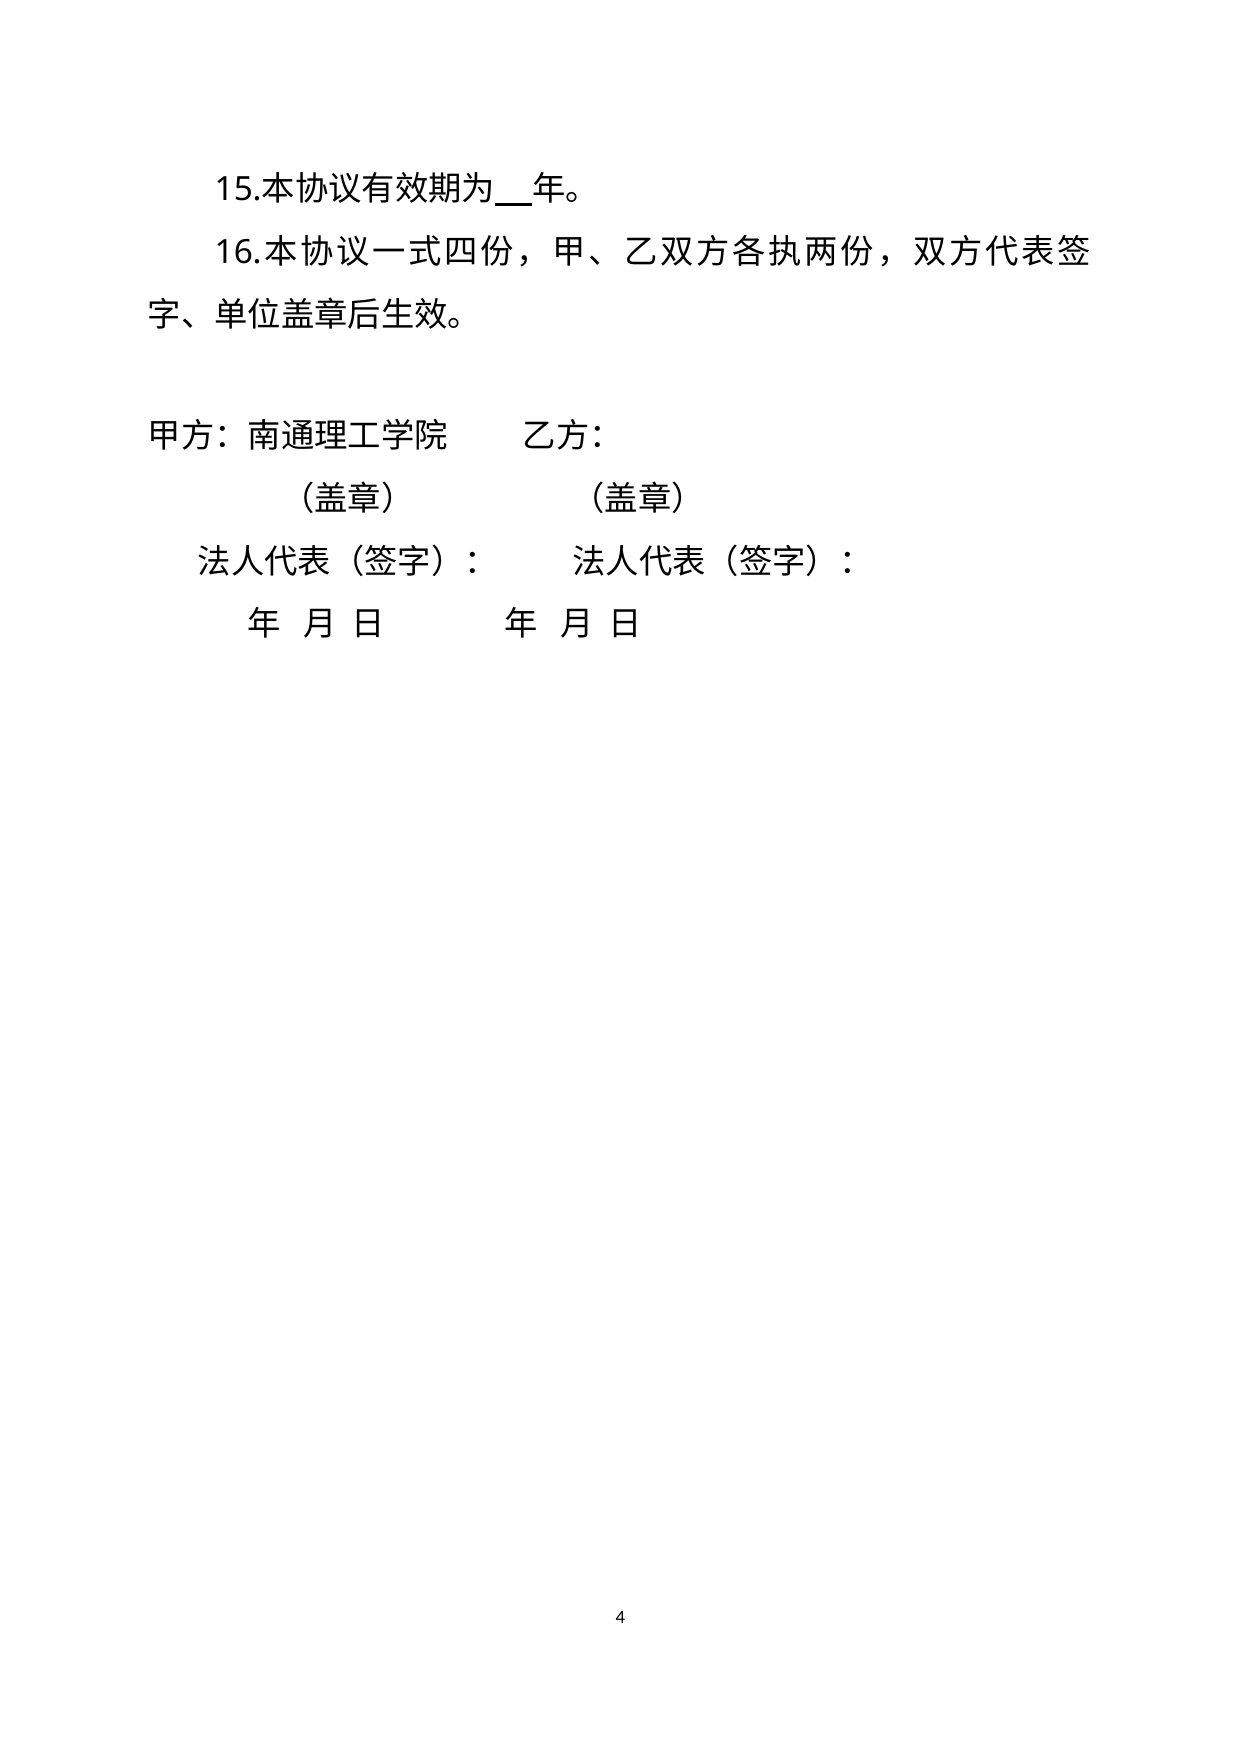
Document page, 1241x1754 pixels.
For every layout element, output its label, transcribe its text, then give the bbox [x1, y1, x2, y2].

text （盖章） （盖章） [148, 472, 1092, 520]
text 甲方：南通理工学院 乙方： [148, 409, 1092, 457]
text 法人代表（签字）： 法人代表（签字）： [148, 534, 1092, 583]
text 16.本协议一式四份，甲、乙双方各执两份，双方代表签字、单位盖章后生效。 [148, 225, 1092, 336]
text 年 月 日 年 月 日 [148, 597, 1092, 645]
text 15.本协议有效期为 年。 [148, 162, 1092, 210]
